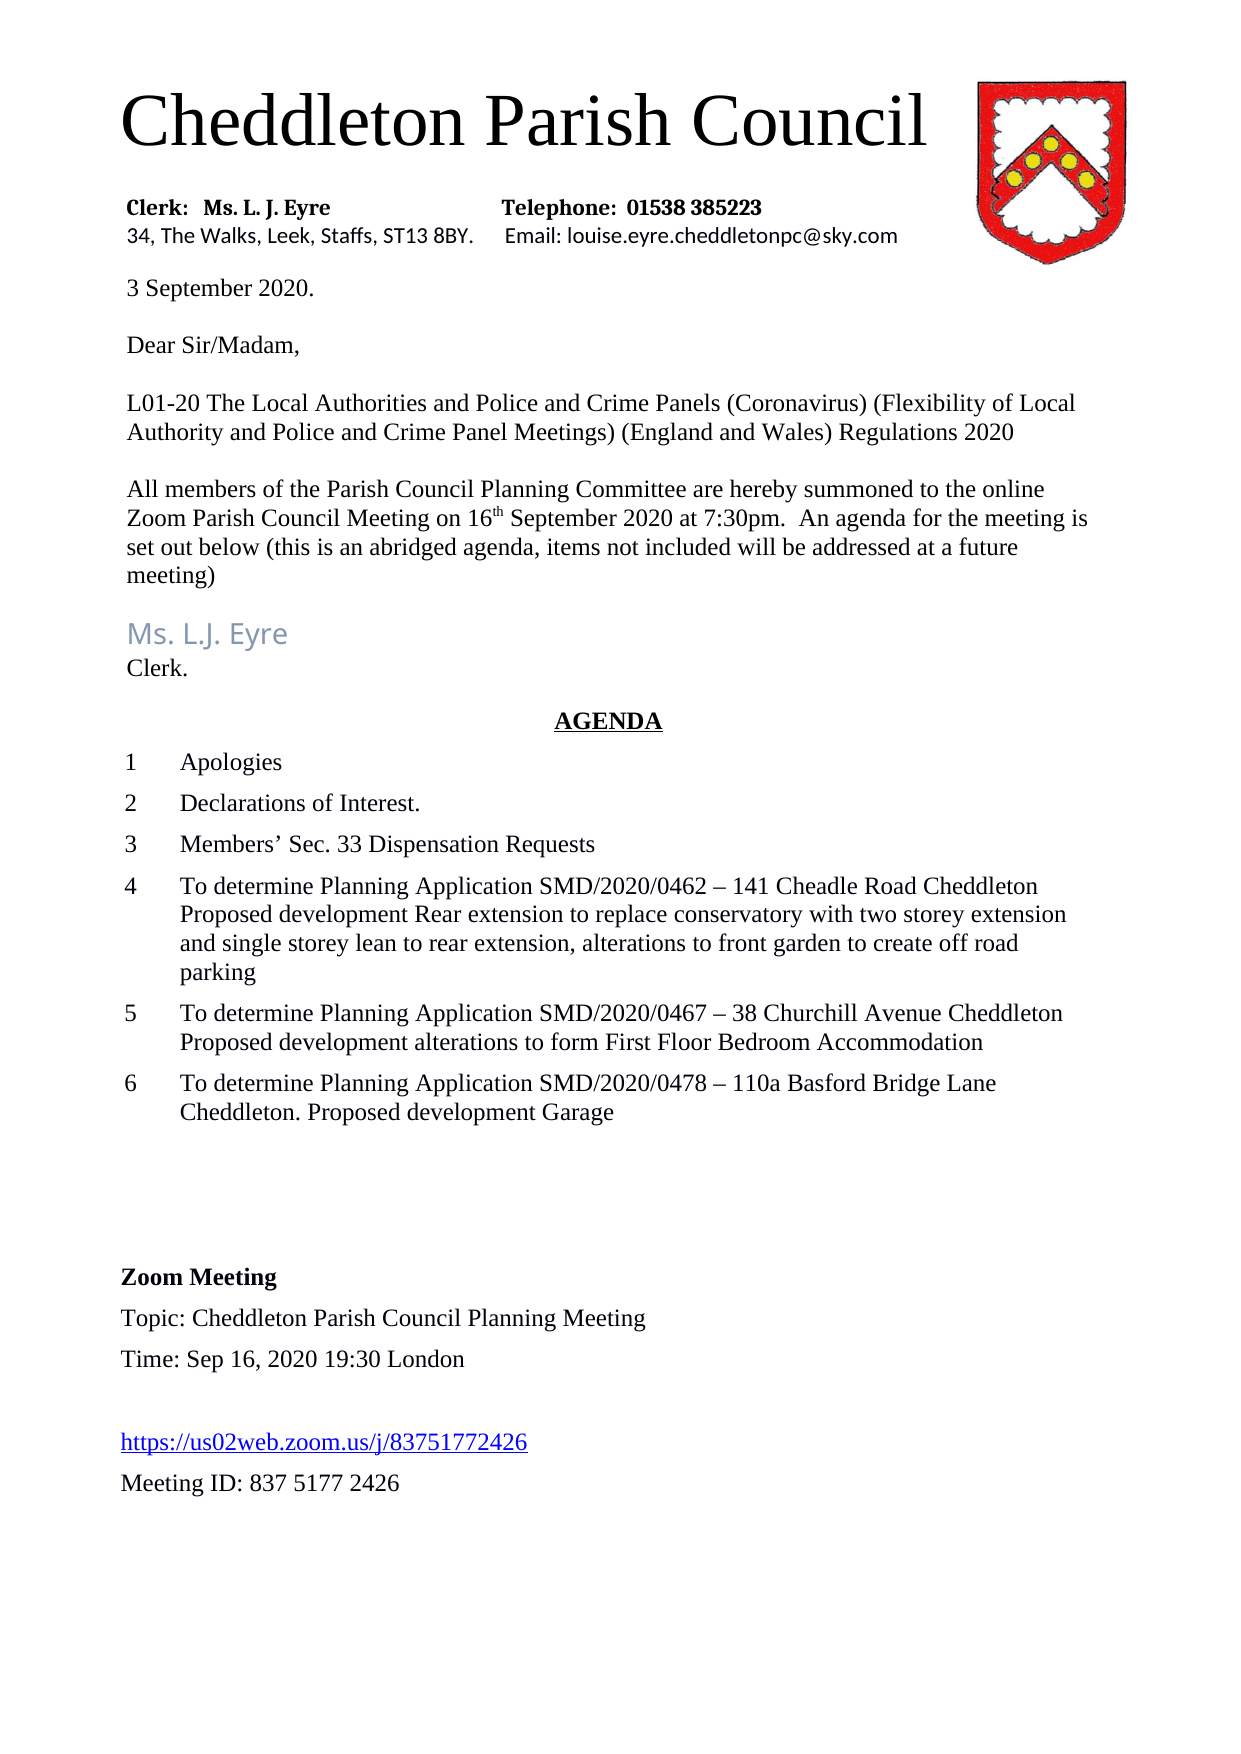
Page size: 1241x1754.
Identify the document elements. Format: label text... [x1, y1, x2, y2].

list Proposed development alterations to form First Floor Bedroom Accommodation [179, 1027, 1090, 1056]
picture [971, 78, 1131, 269]
text Clerk. [126, 653, 1090, 682]
text Zoom Meeting [120, 1262, 1090, 1291]
text Time: Sep 16, 2020 19:30 London [120, 1344, 1090, 1373]
subtitle Clerk: Ms. L. J. Eyre Telephone: 01538 385223 [126, 195, 1090, 221]
list 4 To determine Planning Application SMD/2020/0462 – 141 Cheadle Road Cheddleton [124, 871, 1090, 899]
text Ms. L.J. Eyre [126, 613, 1090, 653]
text Dear Sir/Madam, [126, 331, 1090, 359]
text 34, The Walks, Leek, Staffs, ST13 8BY. Email: louise.eyre.cheddletonpc@sky.com [126, 221, 1090, 249]
text L01-20 The Local Authorities and Police and Crime Panels (Coronavirus) (Flexibility of Local Authority and Police and Crime Panel Meetings) (England and Wales) Regulations 2020 [126, 388, 1090, 446]
text AGENDA [126, 706, 1090, 734]
text Topic: Cheddleton Parish Council Planning Meeting [120, 1303, 1090, 1332]
list 2 Declarations of Interest. [124, 788, 1090, 817]
list 3 Members’ Sec. 33 Dispensation Requests [124, 829, 1090, 858]
text 3 September 2020. [126, 273, 1090, 302]
text Meeting ID: 837 5177 2426 [120, 1468, 1090, 1497]
list 5 To determine Planning Application SMD/2020/0467 – 38 Churchill Avenue Cheddleton [124, 998, 1090, 1027]
list 6 To determine Planning Application SMD/2020/0478 – 110a Basford Bridge Lane Cheddleton. Proposed development Garage [124, 1068, 1090, 1126]
text Cheddleton Parish Council [121, 75, 1090, 161]
list Proposed development Rear extension to replace conservatory with two storey extension and single storey lean to rear extension, alterations to front garden to create off road parking [179, 899, 1090, 986]
text 1 Apologies [124, 747, 1090, 776]
text All members of the Parish Council Planning Committee are hereby summoned to the online Zoom Parish Council Meeting on 16th September 2020 at 7:30pm. An agenda for the meeting is set out below (this is an abridged agenda, items not included will be addressed at a future meeting) [126, 474, 1090, 589]
text https://us02web.zoom.us/j/83751772426 [120, 1427, 1090, 1456]
